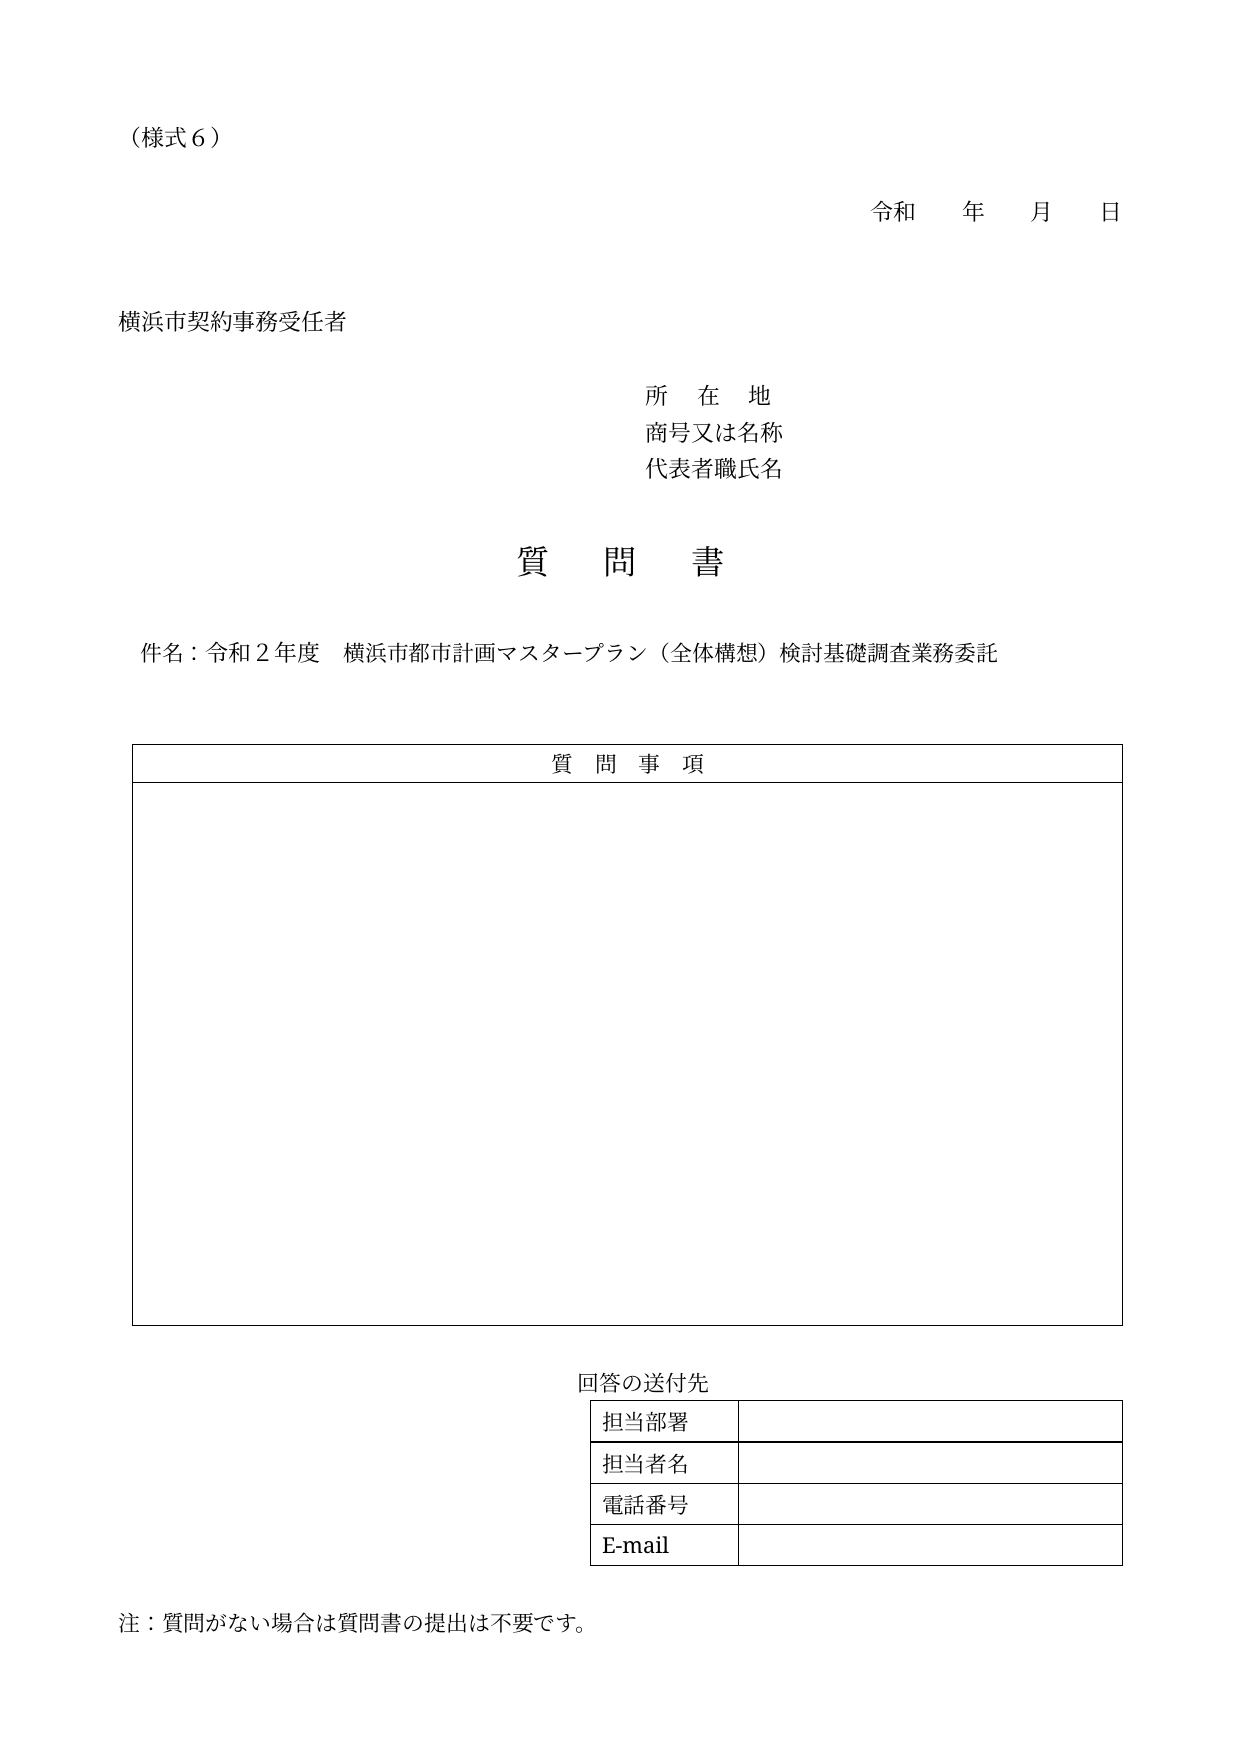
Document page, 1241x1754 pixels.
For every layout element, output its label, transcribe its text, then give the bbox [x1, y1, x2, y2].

table_cell [739, 1484, 1122, 1524]
text （様式６） [118, 119, 1122, 155]
text 件名：令和２年度 横浜市都市計画マスタープラン（全体構想）検討基礎調査業務委託 [118, 633, 1122, 670]
table_cell [739, 1443, 1122, 1483]
text 代表者職氏名 [118, 449, 1122, 486]
table_cell [739, 1525, 1122, 1565]
table_header 質 問 事 項 [133, 745, 1122, 782]
table_header [739, 1401, 1122, 1441]
text 横浜市契約事務受任者 [118, 302, 1122, 339]
text 質 問 書 [118, 523, 1122, 597]
table_cell [133, 783, 1122, 1325]
text 回答の送付先 [118, 1363, 1122, 1400]
text 商号又は名称 [118, 413, 1122, 449]
table_cell 電話番号 [591, 1484, 738, 1524]
text 注：質問がない場合は質問書の提出は不要です。 [118, 1603, 1122, 1640]
table_header 担当部署 [591, 1401, 738, 1441]
text 所 在 地 [118, 376, 1122, 413]
table_cell 担当者名 [591, 1443, 738, 1483]
text 令和 年 月 日 [118, 192, 1122, 229]
table_cell E-mail [591, 1525, 738, 1565]
